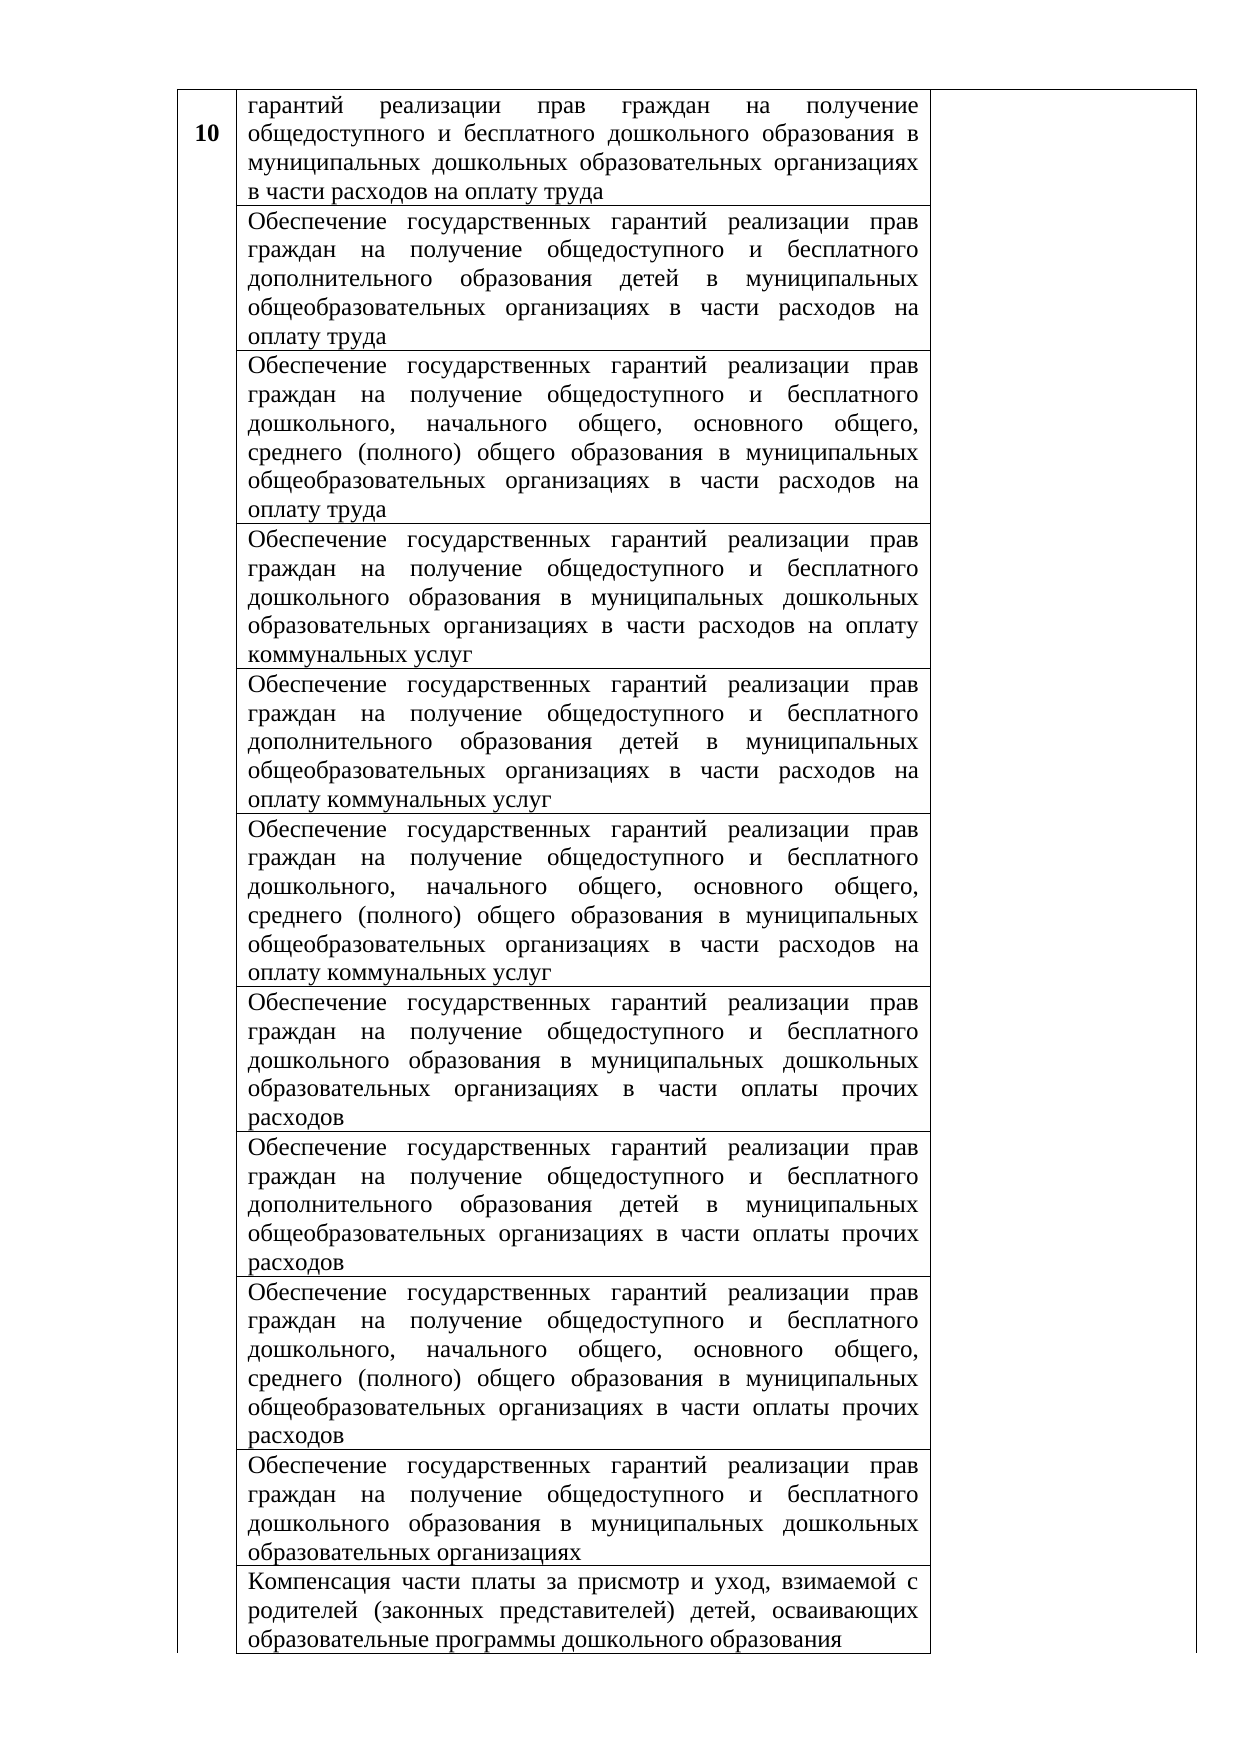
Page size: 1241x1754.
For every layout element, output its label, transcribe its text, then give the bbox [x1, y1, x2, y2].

table_cell Обеспечение государственных гарантий реализации прав граждан на получение общедоступного и бесплатного дополнительного образования детей в муниципальных общеобразовательных организациях в части расходов на оплату коммунальных услуг [237, 669, 930, 813]
table_cell Обеспечение государственных гарантий реализации прав граждан на получение общедоступного и бесплатного дополнительного образования детей в муниципальных общеобразовательных организациях в части оплаты прочих расходов [237, 1132, 930, 1276]
table_cell Обеспечение государственных гарантий реализации прав граждан на получение общедоступного и бесплатного дополнительного образования детей в муниципальных общеобразовательных организациях в части расходов на оплату труда [237, 206, 930, 349]
table_cell Обеспечение государственных гарантий реализации прав граждан на получение общедоступного и бесплатного дошкольного образования в муниципальных дошкольных образовательных организациях [237, 1450, 930, 1565]
table_cell Обеспечение государственных гарантий реализации прав граждан на получение общедоступного и бесплатного дошкольного, начального общего, основного общего, среднего (полного) общего образования в муниципальных общеобразовательных организациях в части расходов на оплату труда [237, 351, 930, 523]
table_cell Обеспечение государственных гарантий реализации прав граждан на получение общедоступного и бесплатного дошкольного, начального общего, основного общего, среднего (полного) общего образования в муниципальных общеобразовательных организациях в части оплаты прочих расходов [237, 1277, 930, 1449]
table_cell Компенсация части платы за присмотр и уход, взимаемой с родителей (законных представителей) детей, осваивающих образовательные программы дошкольного образования [237, 1566, 930, 1653]
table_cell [237, 90, 930, 205]
table_cell Обеспечение государственных гарантий реализации прав граждан на получение общедоступного и бесплатного дошкольного образования в муниципальных дошкольных образовательных организациях в части оплаты прочих расходов [237, 987, 930, 1131]
table_cell Обеспечение государственных гарантий реализации прав граждан на получение общедоступного и бесплатного дошкольного, начального общего, основного общего, среднего (полного) общего образования в муниципальных общеобразовательных организациях в части расходов на оплату коммунальных услуг [237, 814, 930, 986]
table_cell Обеспечение государственных гарантий реализации прав граждан на получение общедоступного и бесплатного дошкольного образования в муниципальных дошкольных образовательных организациях в части расходов на оплату коммунальных услуг [237, 524, 930, 668]
